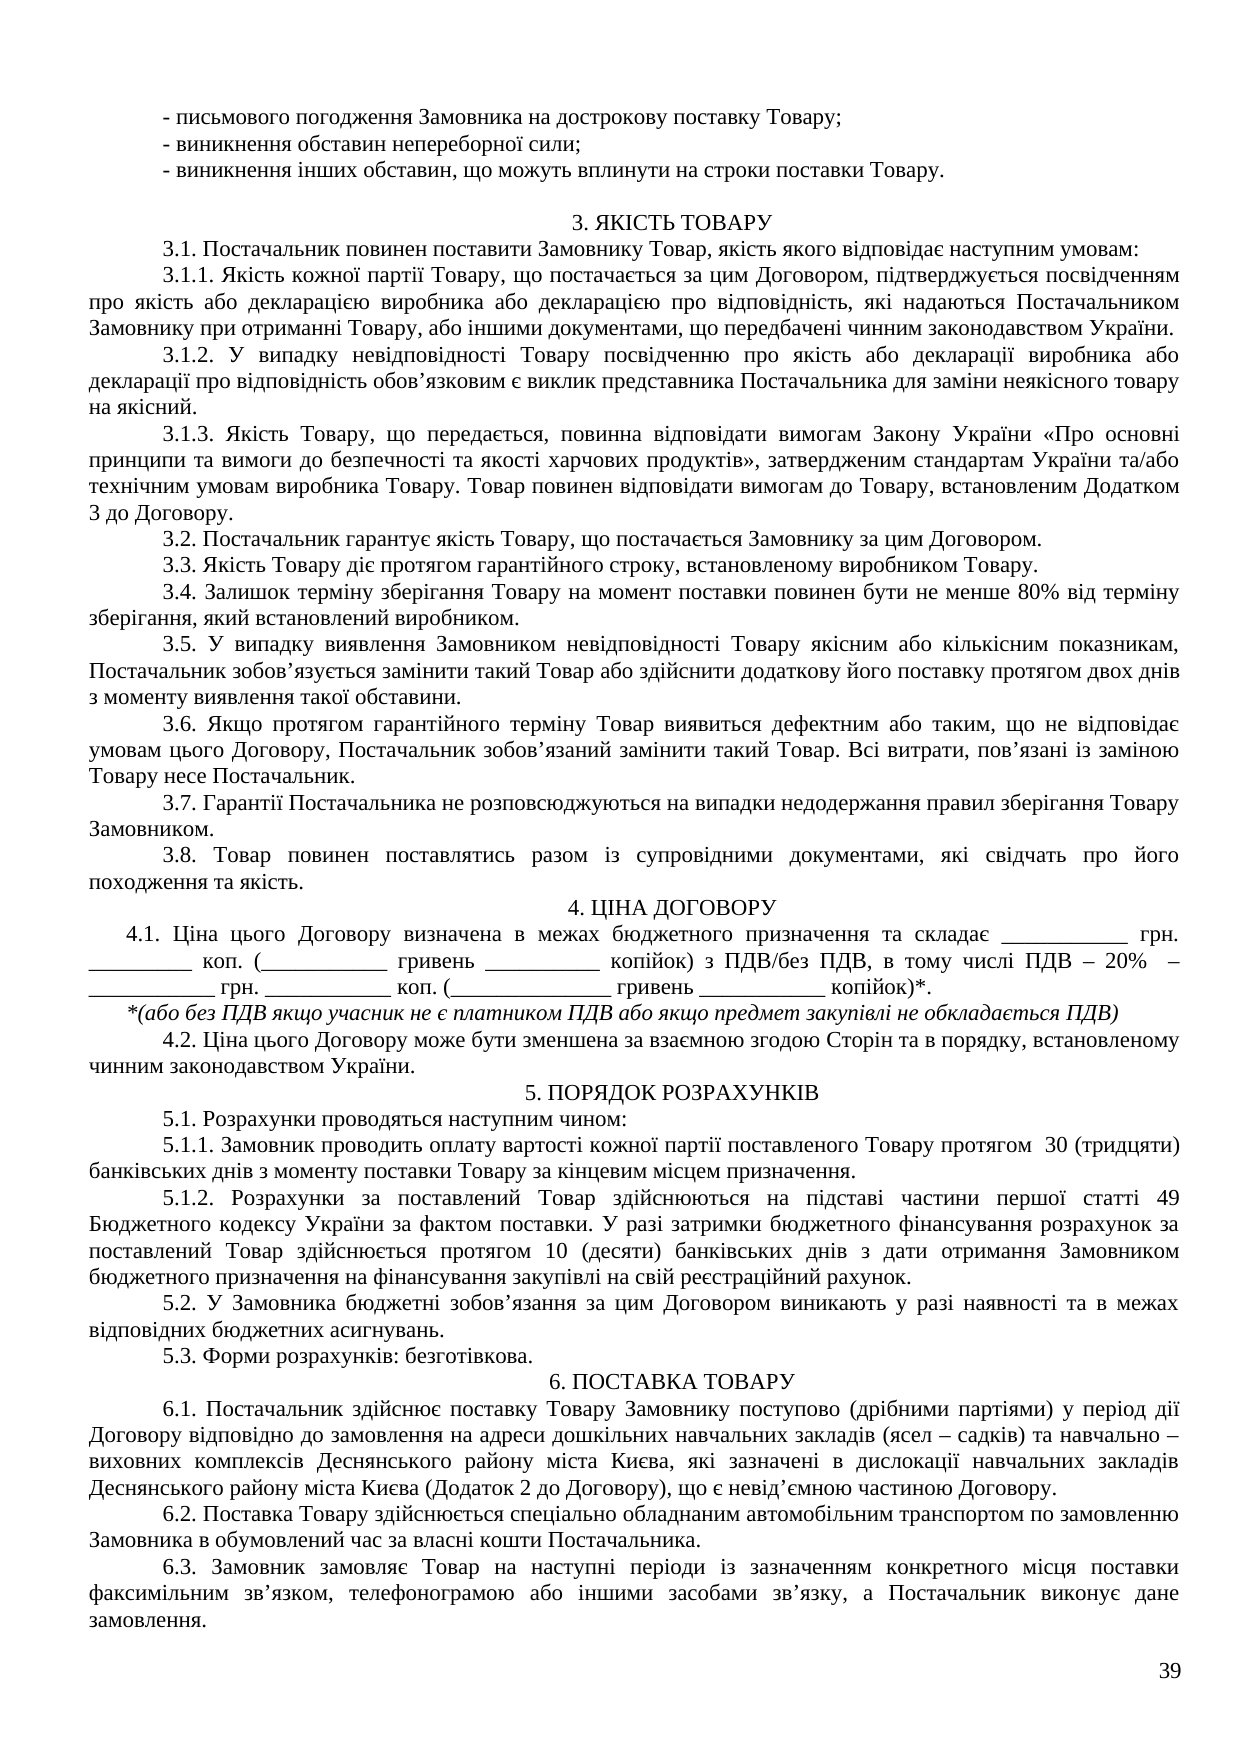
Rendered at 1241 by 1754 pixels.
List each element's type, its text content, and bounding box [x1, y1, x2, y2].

text 6.2. Поставка Товару здійснюється спеціально обладнаним автомобільним транспортом по замовленню Замовника в обумовлений час за власні кошти Постачальника. [89, 1500, 1181, 1553]
text 4.2. Ціна цього Договору може бути зменшена за взаємною згодою Сторін та в порядку, встановленому чинним законодавством України. [89, 1026, 1181, 1078]
text 5.2. У Замовника бюджетні зобов’язання за цим Договором виникають у разі наявності та в межах відповідних бюджетних асигнувань. [89, 1289, 1181, 1342]
text 3.1. Постачальник повинен поставити Замовнику Товар, якість якого відповідає наступним умовам: [89, 235, 1181, 262]
text 3.2. Постачальник гарантує якість Товару, що постачається Замовнику за цим Договором. [89, 525, 1181, 551]
text 3. ЯКІСТЬ ТОВАРУ [89, 209, 1181, 235]
text 5.1.2. Розрахунки за поставлений Товар здійснюються на підставі частини першої статті 49 Бюджетного кодексу України за фактом поставки. У разі затримки бюджетного фінансування розрахунок за поставлений Товар здійснюється протягом 10 (десяти) банківських днів з дати отримання Замовником бюджетного призначення на фінансування закупівлі на свій реєстраційний рахунок. [89, 1184, 1181, 1289]
text 5. ПОРЯДОК РОЗРАХУНКІВ [89, 1078, 1181, 1105]
text *(або без ПДВ якщо учасник не є платником ПДВ або якщо предмет закупівлі не обкладається ПДВ) [89, 999, 1181, 1026]
text 3.4. Залишок терміну зберігання Товару на момент поставки повинен бути не менше 80% від терміну зберігання, який встановлений виробником. [89, 578, 1181, 631]
text 3.7. Гарантії Постачальника не розповсюджуються на випадки недодержання правил зберігання Товару Замовником. [89, 789, 1181, 841]
text - письмового погодження Замовника на дострокову поставку Товару; [89, 103, 1181, 130]
text 3.8. Товар повинен поставлятись разом із супровідними документами, які свідчать про його походження та якість. [89, 841, 1181, 894]
text 3.5. У випадку виявлення Замовником невідповідності Товару якісним або кількісним показникам, Постачальник зобов’язується замінити такий Товар або здійснити додаткову його поставку протягом двох днів з моменту виявлення такої обставини. [89, 631, 1181, 709]
text 6. ПОСТАВКА ТОВАРУ [89, 1368, 1181, 1395]
text 5.1. Розрахунки проводяться наступним чином: [89, 1105, 1181, 1131]
text 5.3. Форми розрахунків: безготівкова. [89, 1342, 1181, 1368]
text 3.3. Якість Товару діє протягом гарантійного строку, встановленому виробником Товару. [89, 551, 1181, 578]
text 3.1.2. У випадку невідповідності Товару посвідченню про якість або декларації виробника або декларації про відповідність обов’язковим є виклик представника Постачальника для заміни неякісного товару на якісний. [89, 341, 1181, 420]
text 5.1.1. Замовник проводить оплату вартості кожної партії поставленого Товару протягом 30 (тридцяти) банківських днів з моменту поставки Товару за кінцевим місцем призначення. [89, 1131, 1181, 1184]
text - виникнення інших обставин, що можуть вплинути на строки поставки Товару. [89, 156, 1181, 182]
text 4.1. Ціна цього Договору визначена в межах бюджетного призначення та складає ___________ грн. _________ коп. (___________ гривень __________ копійок) з ПДВ/без ПДВ, в тому числі ПДВ – 20% – ___________ грн. ___________ коп. (______________ гривень ___________ копійок)*. [89, 920, 1181, 999]
text 4. ЦІНА ДОГОВОРУ [89, 894, 1181, 920]
text 3.1.1. Якість кожної партії Товару, що постачається за цим Договором, підтверджується посвідченням про якість або декларацією виробника або декларацією про відповідність, які надаються Постачальником Замовнику при отриманні Товару, або іншими документами, що передбачені чинним законодавством України. [89, 262, 1181, 341]
text 3.1.3. Якість Товару, що передається, повинна відповідати вимогам Закону України «Про основні принципи та вимоги до безпечності та якості харчових продуктів», затвердженим стандартам України та/або технічним умовам виробника Товару. Товар повинен відповідати вимогам до Товару, встановленим Додатком 3 до Договору. [89, 420, 1181, 525]
text 6.3. Замовник замовляє Товар на наступні періоди із зазначенням конкретного місця поставки факсимільним зв’язком, телефонограмою або іншими засобами зв’язку, а Постачальник виконує дане замовлення. [89, 1553, 1181, 1632]
text 3.6. Якщо протягом гарантійного терміну Товар виявиться дефектним або таким, що не відповідає умовам цього Договору, Постачальник зобов’язаний замінити такий Товар. Всі витрати, пов’язані із заміною Товару несе Постачальник. [89, 709, 1181, 789]
text - виникнення обставин непереборної сили; [89, 130, 1181, 156]
text 6.1. Постачальник здійснює поставку Товару Замовнику поступово (дрібними партіями) у період дії Договору відповідно до замовлення на адреси дошкільних навчальних закладів (ясел – садків) та навчально – виховних комплексів Деснянського району міста Києва, які зазначені в дислокації навчальних закладів Деснянського району міста Києва (Додаток 2 до Договору), що є невід’ємною частиною Договору. [89, 1395, 1181, 1500]
